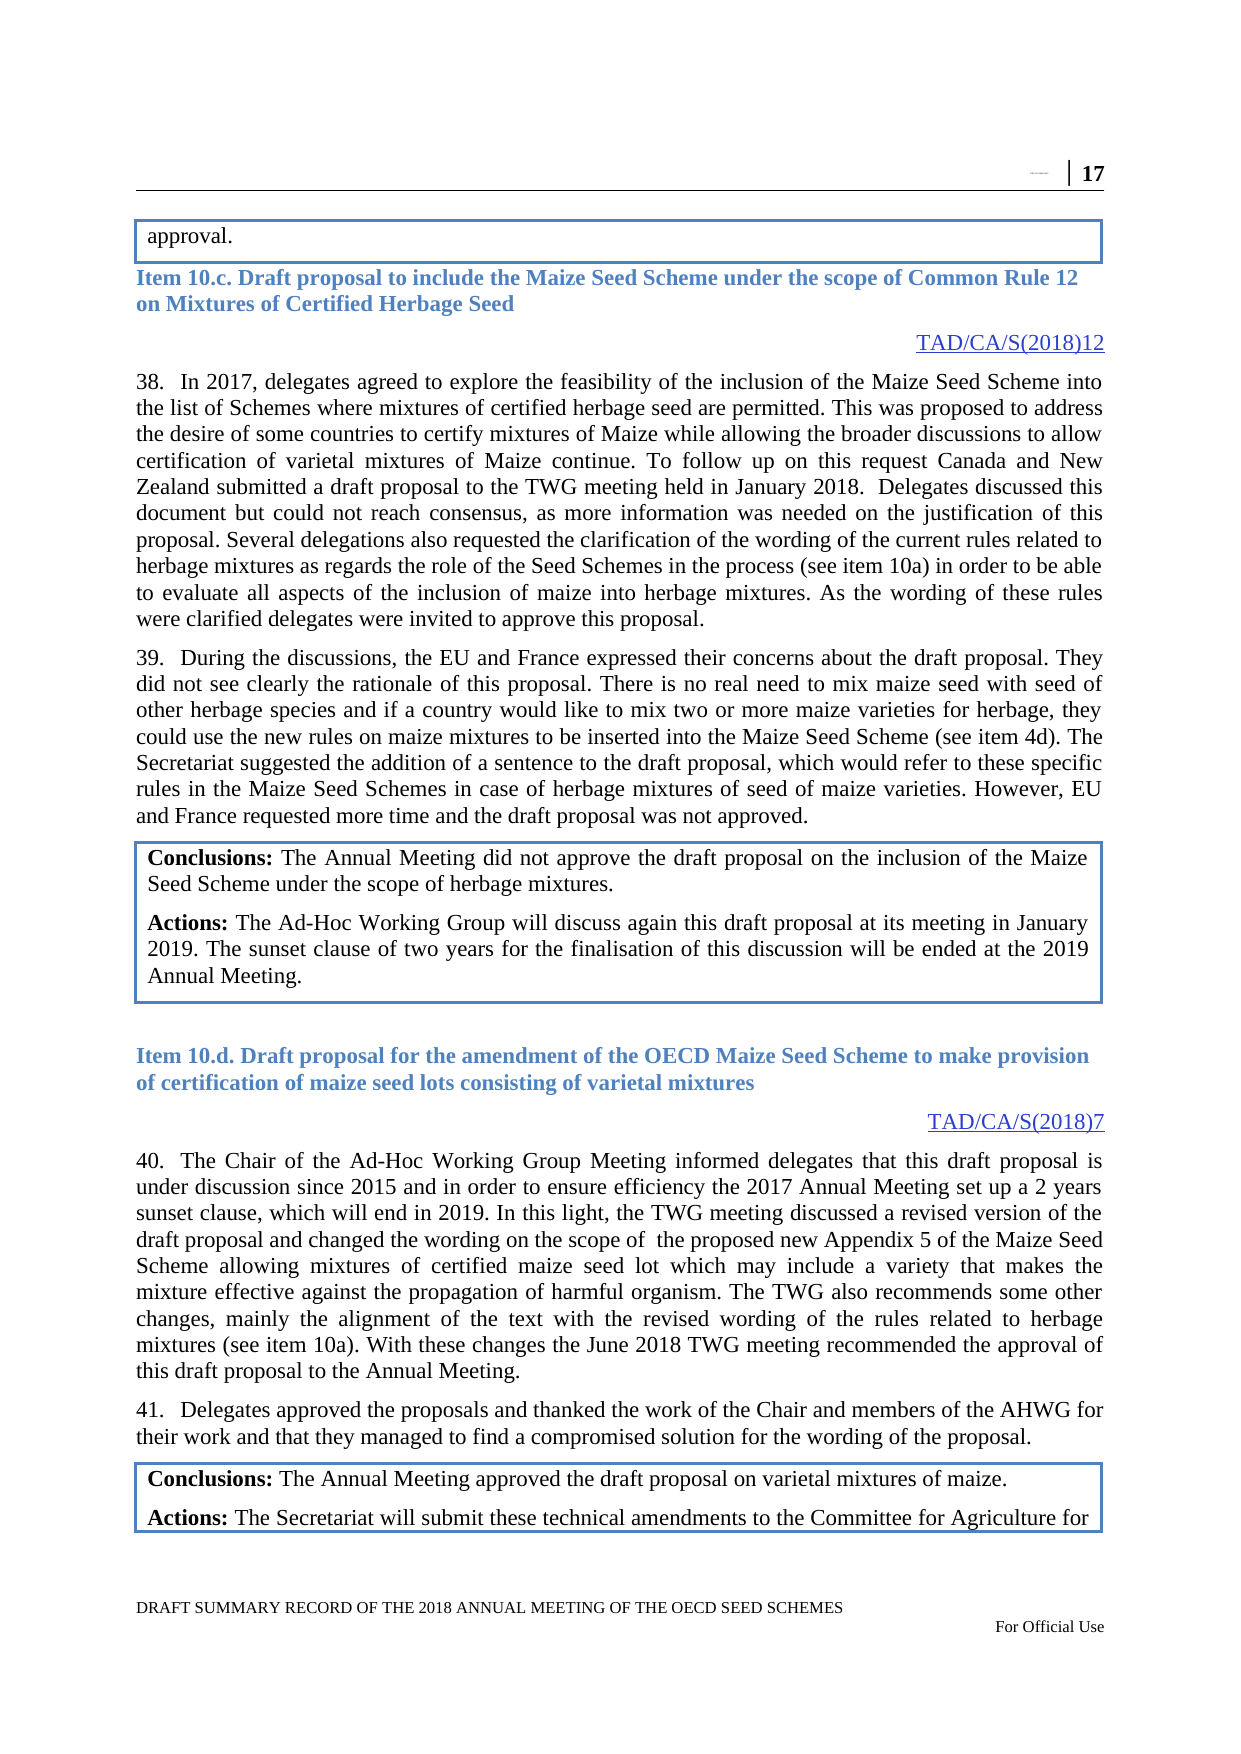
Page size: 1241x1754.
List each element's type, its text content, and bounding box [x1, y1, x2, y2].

table_header Conclusions: The Annual Meeting did not approve the draft proposal on the inclusion of the Maize Seed Scheme under the scope of herbage mixtures. Actions: The Ad-Hoc Working Group will discuss again this draft proposal at its meeting in January 2019. The sunset clause of two years for the finalisation of this discussion will be ended at the 2019 Annual Meeting. [137, 844, 1100, 1001]
list Draft proposal to include the Maize Seed Scheme under the scope of Common Rule 12 on Mixtures of Certified Herbage Seed [136, 264, 1104, 316]
text TAD/CA/S(2018)7 [136, 1108, 1104, 1134]
text In 2017, delegates agreed to explore the feasibility of the inclusion of the Maize Seed Scheme into the list of Schemes where mixtures of certified herbage seed are permitted. This was proposed to address the desire of some countries to certify mixtures of Maize while allowing the broader discussions to allow certification of varietal mixtures of Maize continue. To follow up on this request Canada and New Zealand submitted a draft proposal to the TWG meeting held in January 2018. Delegates discussed this document but could not reach consensus, as more information was needed on the justification of this proposal. Several delegations also requested the clarification of the wording of the current rules related to herbage mixtures as regards the role of the Seed Schemes in the process (see item 10a) in order to be able to evaluate all aspects of the inclusion of maize into herbage mixtures. As the wording of these rules were clarified delegates were invited to approve this proposal. [136, 368, 1104, 631]
subtitle Draft proposal for the amendment of the OECD Maize Seed Scheme to make provision of certification of maize seed lots consisting of varietal mixtures [136, 1043, 1104, 1095]
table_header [137, 222, 1100, 261]
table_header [137, 1465, 1100, 1530]
text TAD/CA/S(2018)12 [136, 329, 1104, 355]
text Delegates approved the proposals and thanked the work of the Chair and members of the AHWG for their work and that they managed to find a compromised solution for the wording of the proposal. [136, 1396, 1104, 1449]
text During the discussions, the EU and France expressed their concerns about the draft proposal. They did not see clearly the rationale of this proposal. There is no real need to mix maize seed with seed of other herbage species and if a country would like to mix two or more maize varieties for herbage, they could use the new rules on maize mixtures to be inserted into the Maize Seed Scheme (see item 4d). The Secretariat suggested the addition of a sentence to the draft proposal, which would refer to these specific rules in the Maize Seed Schemes in case of herbage mixtures of seed of maize varieties. However, EU and France requested more time and the draft proposal was not approved. [136, 644, 1104, 828]
text The Chair of the Ad-Hoc Working Group Meeting informed delegates that this draft proposal is under discussion since 2015 and in order to ensure efficiency the 2017 Annual Meeting set up a 2 years sunset clause, which will end in 2019. In this light, the TWG meeting discussed a revised version of the draft proposal and changed the wording on the scope of the proposed new Appendix 5 of the Maize Seed Scheme allowing mixtures of certified maize seed lot which may include a variety that makes the mixture effective against the propagation of harmful organism. The TWG also recommends some other changes, mainly the alignment of the text with the revised wording of the rules related to herbage mixtures (see item 10a). With these changes the June 2018 TWG meeting recommended the approval of this draft proposal to the Annual Meeting. [136, 1147, 1104, 1384]
